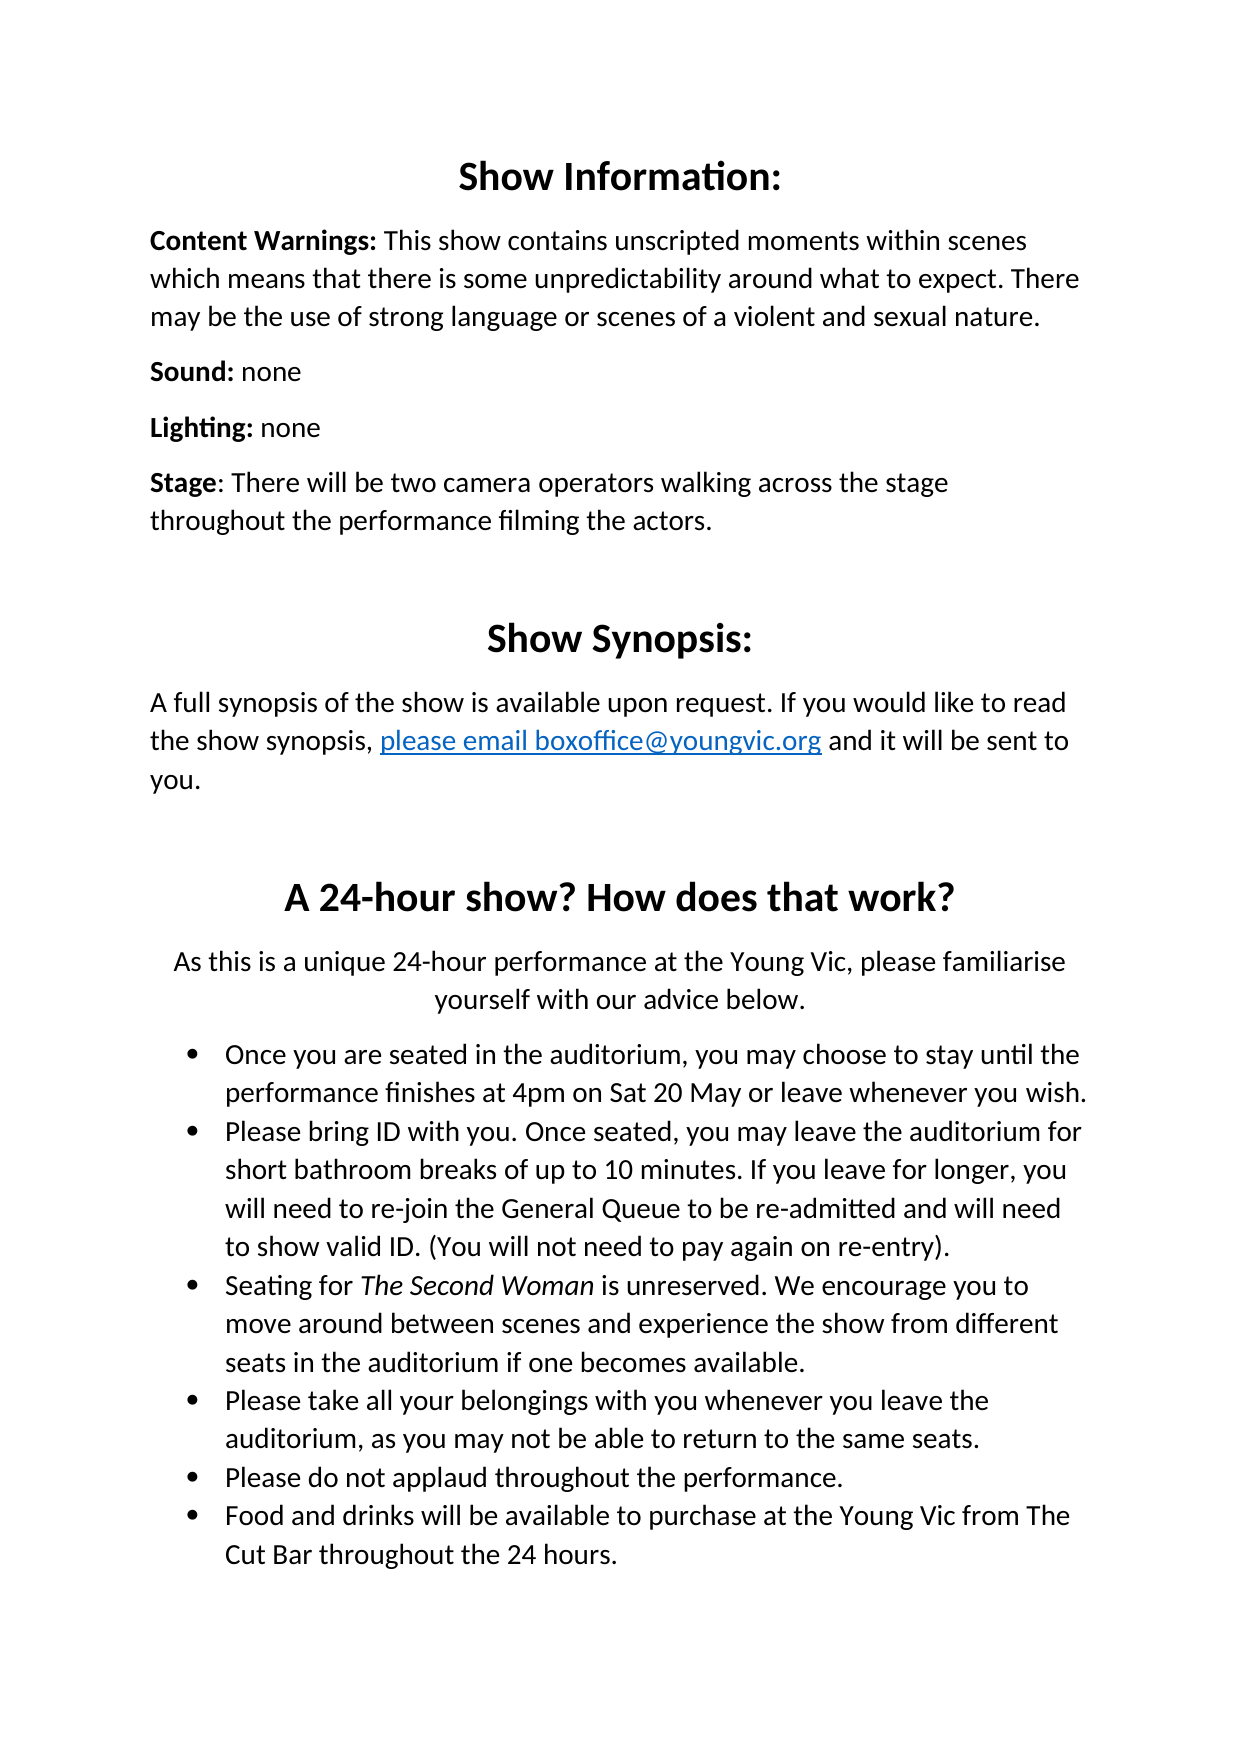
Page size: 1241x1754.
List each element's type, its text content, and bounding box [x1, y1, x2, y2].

text Show Synopsis: [150, 612, 1090, 663]
text Content Warnings: This show contains unscripted moments within scenes which means that there is some unpredictability around what to expect. There may be the use of strong language or scenes of a violent and sexual nature. [150, 222, 1090, 334]
list Seating for The Second Woman is unreserved. We encourage you to move around between scenes and experience the show from different seats in the auditorium if one becomes available. [187, 1267, 1090, 1379]
text A 24-hour show? How does that work? [150, 871, 1090, 922]
list Please do not applaud throughout the performance. [187, 1459, 1090, 1494]
text Show Information: [150, 150, 1090, 201]
list Please bring ID with you. Once seated, you may leave the auditorium for short bathroom breaks of up to 10 minutes. If you leave for longer, you will need to re-join the General Queue to be re-admitted and will need to show valid ID. (You will not need to pay again on re-entry). [187, 1113, 1090, 1264]
text A full synopsis of the show is available upon request. If you would like to read the show synopsis, please email boxoffice@youngvic.org and it will be sent to you. [150, 684, 1090, 796]
text As this is a unique 24-hour performance at the Young Vic, please familiarise yourself with our advice below. [150, 943, 1090, 1017]
text Sound: none [150, 353, 1090, 389]
list Once you are seated in the auditorium, you may choose to stay until the performance finishes at 4pm on Sat 20 May or leave whenever you wish. [187, 1036, 1090, 1110]
list Please take all your belongings with you whenever you leave the auditorium, as you may not be able to return to the same seats. [187, 1382, 1090, 1456]
list Food and drinks will be available to purchase at the Young Vic from The Cut Bar throughout the 24 hours. [187, 1497, 1090, 1571]
text Stage: There will be two camera operators walking across the stage throughout the performance filming the actors. [150, 464, 1090, 538]
text Lighting: none [150, 409, 1090, 444]
